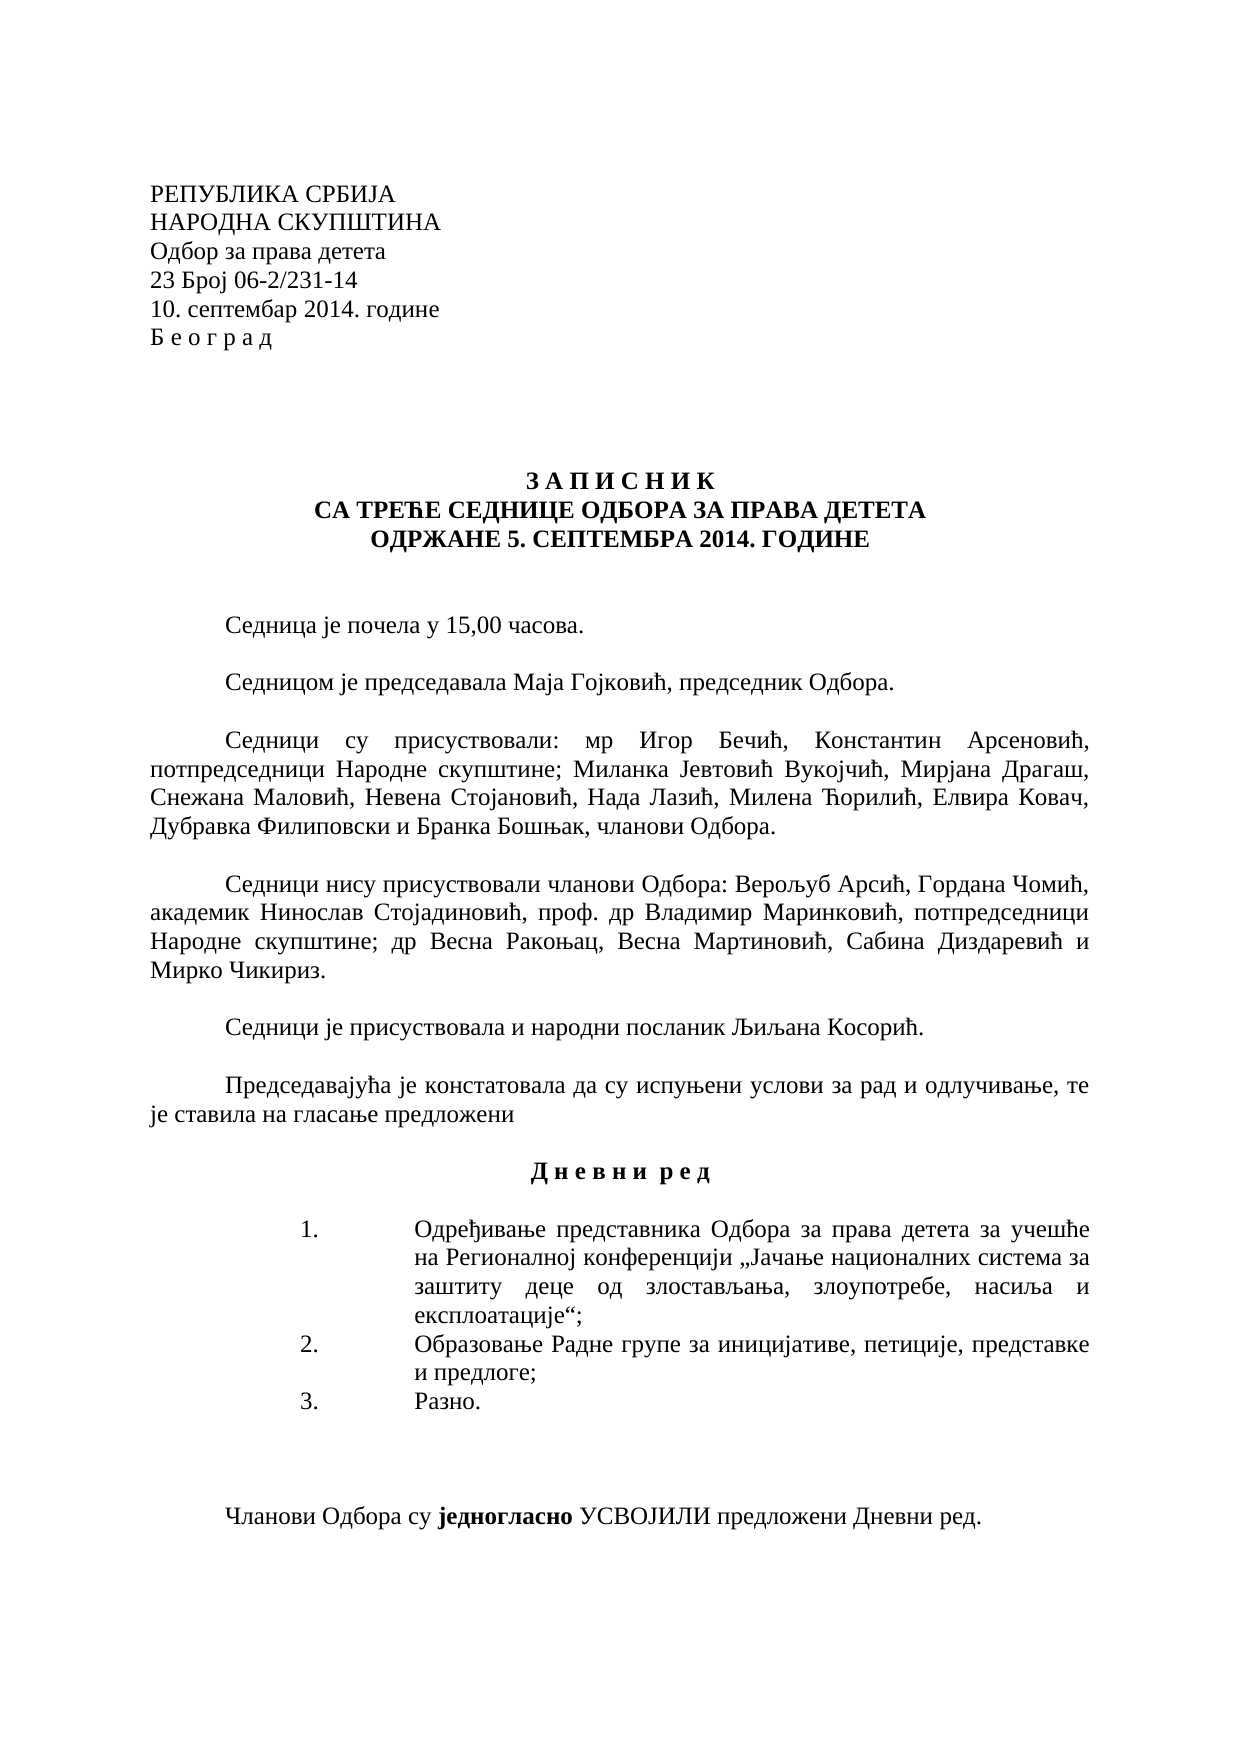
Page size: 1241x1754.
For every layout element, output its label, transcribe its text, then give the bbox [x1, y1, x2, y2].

text Б е о г р а д [150, 322, 1090, 351]
text Седници је присуствовала и народни посланик Љиљана Косорић. [150, 1012, 1090, 1041]
text СА ТРЕЋЕ СЕДНИЦЕ ОДБОРА ЗА ПРАВА ДЕТЕТА [150, 495, 1090, 524]
text Д н е в н и р е д [150, 1156, 1090, 1185]
text Чланови Одбора су једногласно УСВОЈИЛИ предложени Дневни ред. [150, 1501, 1090, 1530]
text З А П И С Н И К [150, 466, 1090, 495]
text Седници су присуствовали: мр Игор Бечић, Константин Арсеновић, потпредседници Народне скупштине; Миланка Јевтовић Вукојчић, Мирјана Драгаш, Снежана Маловић, Невена Стојановић, Нада Лазић, Милена Ћорилић, Елвира Ковач, Дубравка Филиповски и Бранка Бошњак, чланови Одбора. [150, 725, 1090, 840]
text Председавајућа је констатовала да су испуњени услови за рад и одлучивање, те је ставила на гласање предложени [150, 1070, 1090, 1127]
list Разно. [300, 1386, 1090, 1415]
list Образовање Радне групе за иницијативе, петиције, представке и предлоге; [300, 1329, 1090, 1386]
text Одбор за права детета [150, 236, 1090, 265]
text ОДРЖАНЕ 5. СЕПТЕМБРА 2014. ГОДИНЕ [150, 524, 1090, 552]
text Седница је почела у 15,00 часова. [150, 610, 1090, 639]
list Одређивање представника Одбора за права детета за учешће на Регионалној конференцији „Јачање националних система за заштиту деце од злостављања, злоупотребе, насиља и експлоатације“; [300, 1214, 1090, 1329]
text 10. септембар 2014. године [150, 294, 1090, 322]
text РЕПУБЛИКА СРБИЈА [150, 179, 1090, 207]
text НАРОДНА СКУПШТИНА [150, 207, 1090, 236]
text 23 Број 06-2/231-14 [150, 265, 1090, 294]
text Седницом је председавала Маја Гојковић, председник Одбора. [150, 667, 1090, 696]
text Седници нису присуствовали чланови Одбора: Верољуб Арсић, Гордана Чомић, академик Нинослав Стојадиновић, проф. др Владимир Маринковић, потпредседници Народне скупштине; др Весна Ракоњац, Весна Мартиновић, Сабина Диздаревић и Мирко Чикириз. [150, 869, 1090, 984]
